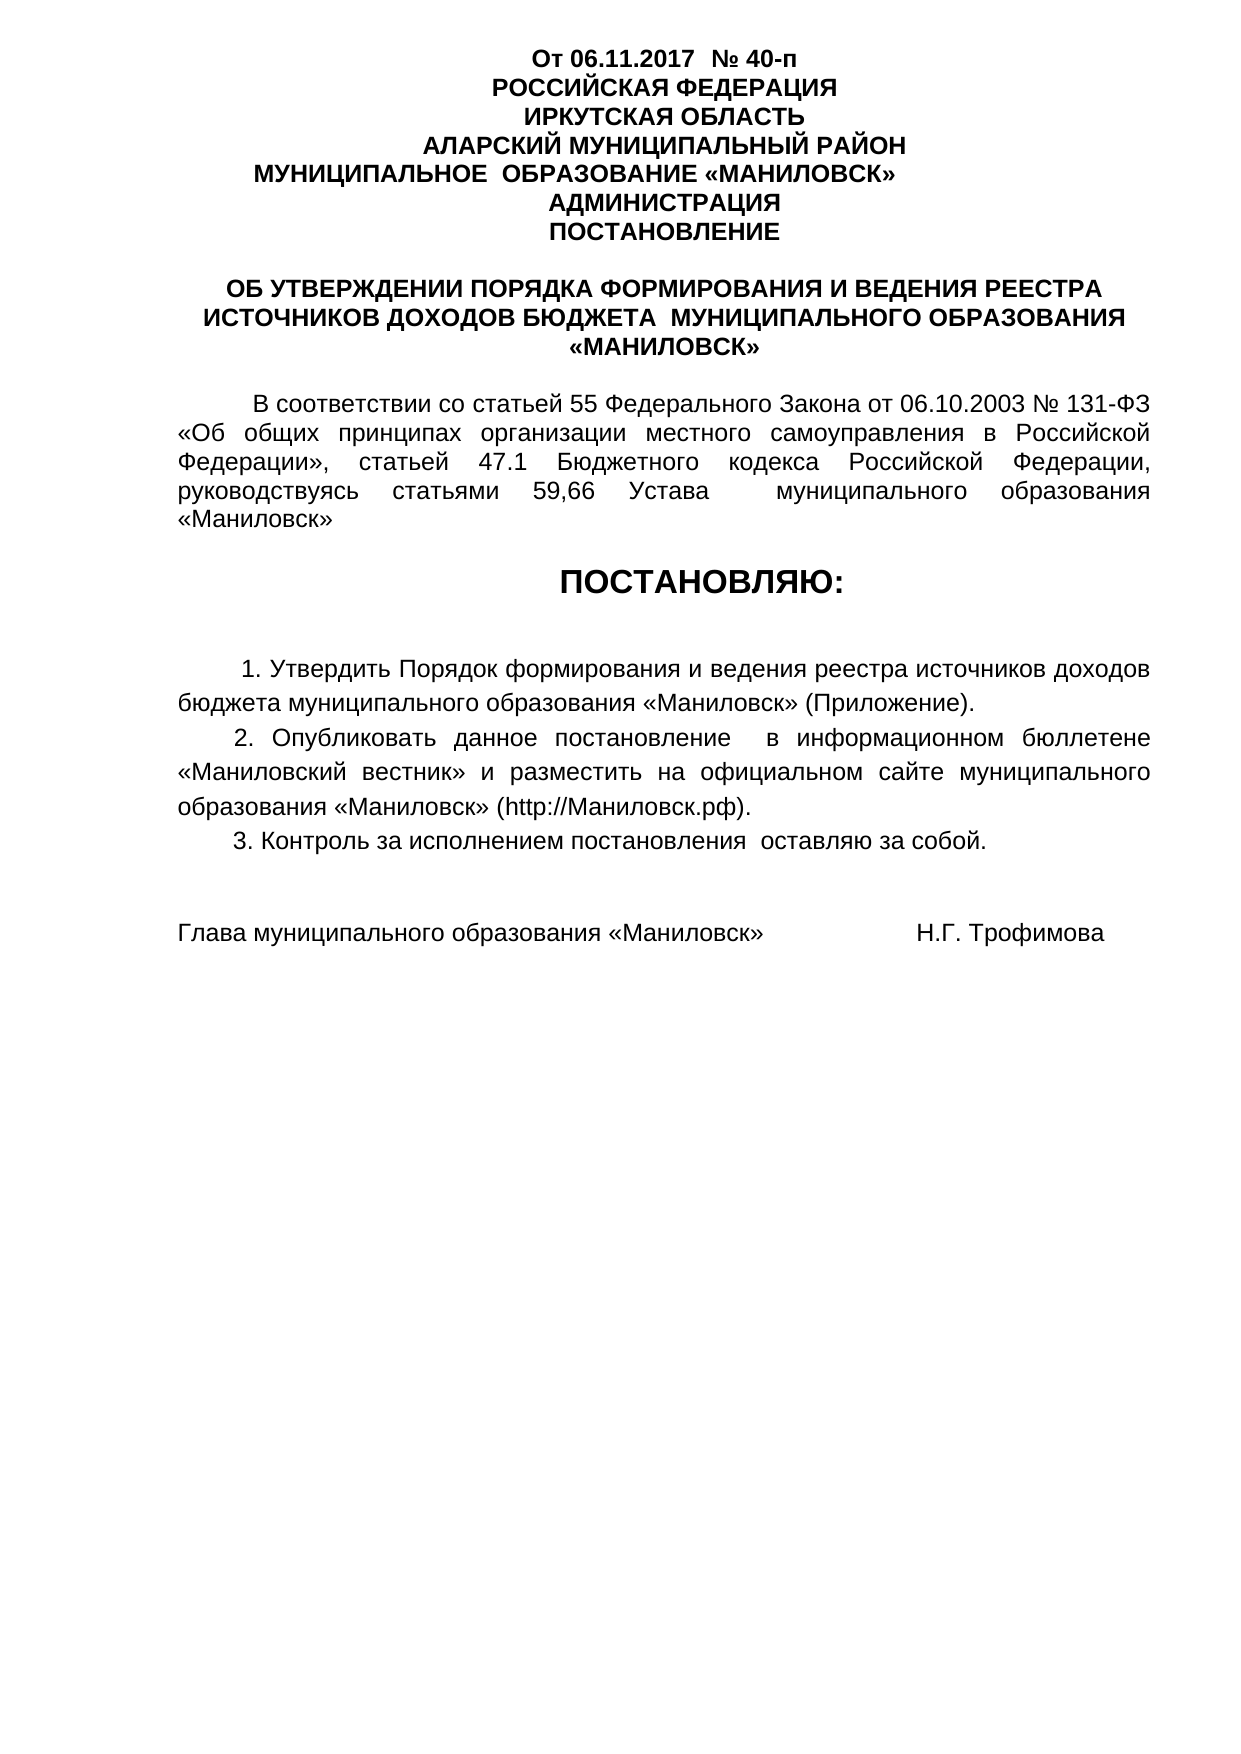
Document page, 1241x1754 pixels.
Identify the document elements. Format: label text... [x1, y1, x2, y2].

text В соответствии со статьей 55 Федерального Закона от 06.10.2003 № 131-ФЗ «Об общих принципах организации местного самоуправления в Российской Федерации», статьей 47.1 Бюджетного кодекса Российской Федерации, руководствуясь статьями 59,66 Устава муниципального образования «Маниловск» [177, 389, 1152, 533]
text ПОСТАНОВЛЕНИЕ [177, 217, 1152, 246]
text РОССИЙСКАЯ ФЕДЕРАЦИЯ [177, 73, 1152, 102]
text Глава муниципального образования «Маниловск» Н.Г. Трофимова [177, 918, 1152, 947]
text ОБ УТВЕРЖДЕНИИ ПОРЯДКА ФОРМИРОВАНИЯ И ВЕДЕНИЯ РЕЕСТРА ИСТОЧНИКОВ ДОХОДОВ БЮДЖЕТА МУНИЦИПАЛЬНОГО ОБРАЗОВАНИЯ «МАНИЛОВСК» [177, 274, 1152, 361]
text МУНИЦИПАЛЬНОЕ ОБРАЗОВАНИЕ «МАНИЛОВСК» [177, 159, 1152, 188]
text АЛАРСКИЙ МУНИЦИПАЛЬНЫЙ РАЙОН [177, 131, 1152, 159]
text ПОСТАНОВЛЯЮ: [177, 562, 1152, 600]
text 2. Опубликовать данное постановление в информационном бюллетене «Маниловский вестник» и разместить на официальном сайте муниципального образования «Маниловск» (http://Маниловск.рф). [177, 723, 1152, 821]
text 1. Утвердить Порядок формирования и ведения реестра источников доходов бюджета муниципального образования «Маниловск» (Приложение). [177, 654, 1152, 717]
text 3. Контроль за исполнением постановления оставляю за собой. [177, 826, 1152, 855]
text От 06.11.2017 № 40-п [177, 44, 1152, 73]
text АДМИНИСТРАЦИЯ [177, 188, 1152, 217]
text ИРКУТСКАЯ ОБЛАСТЬ [177, 102, 1152, 131]
